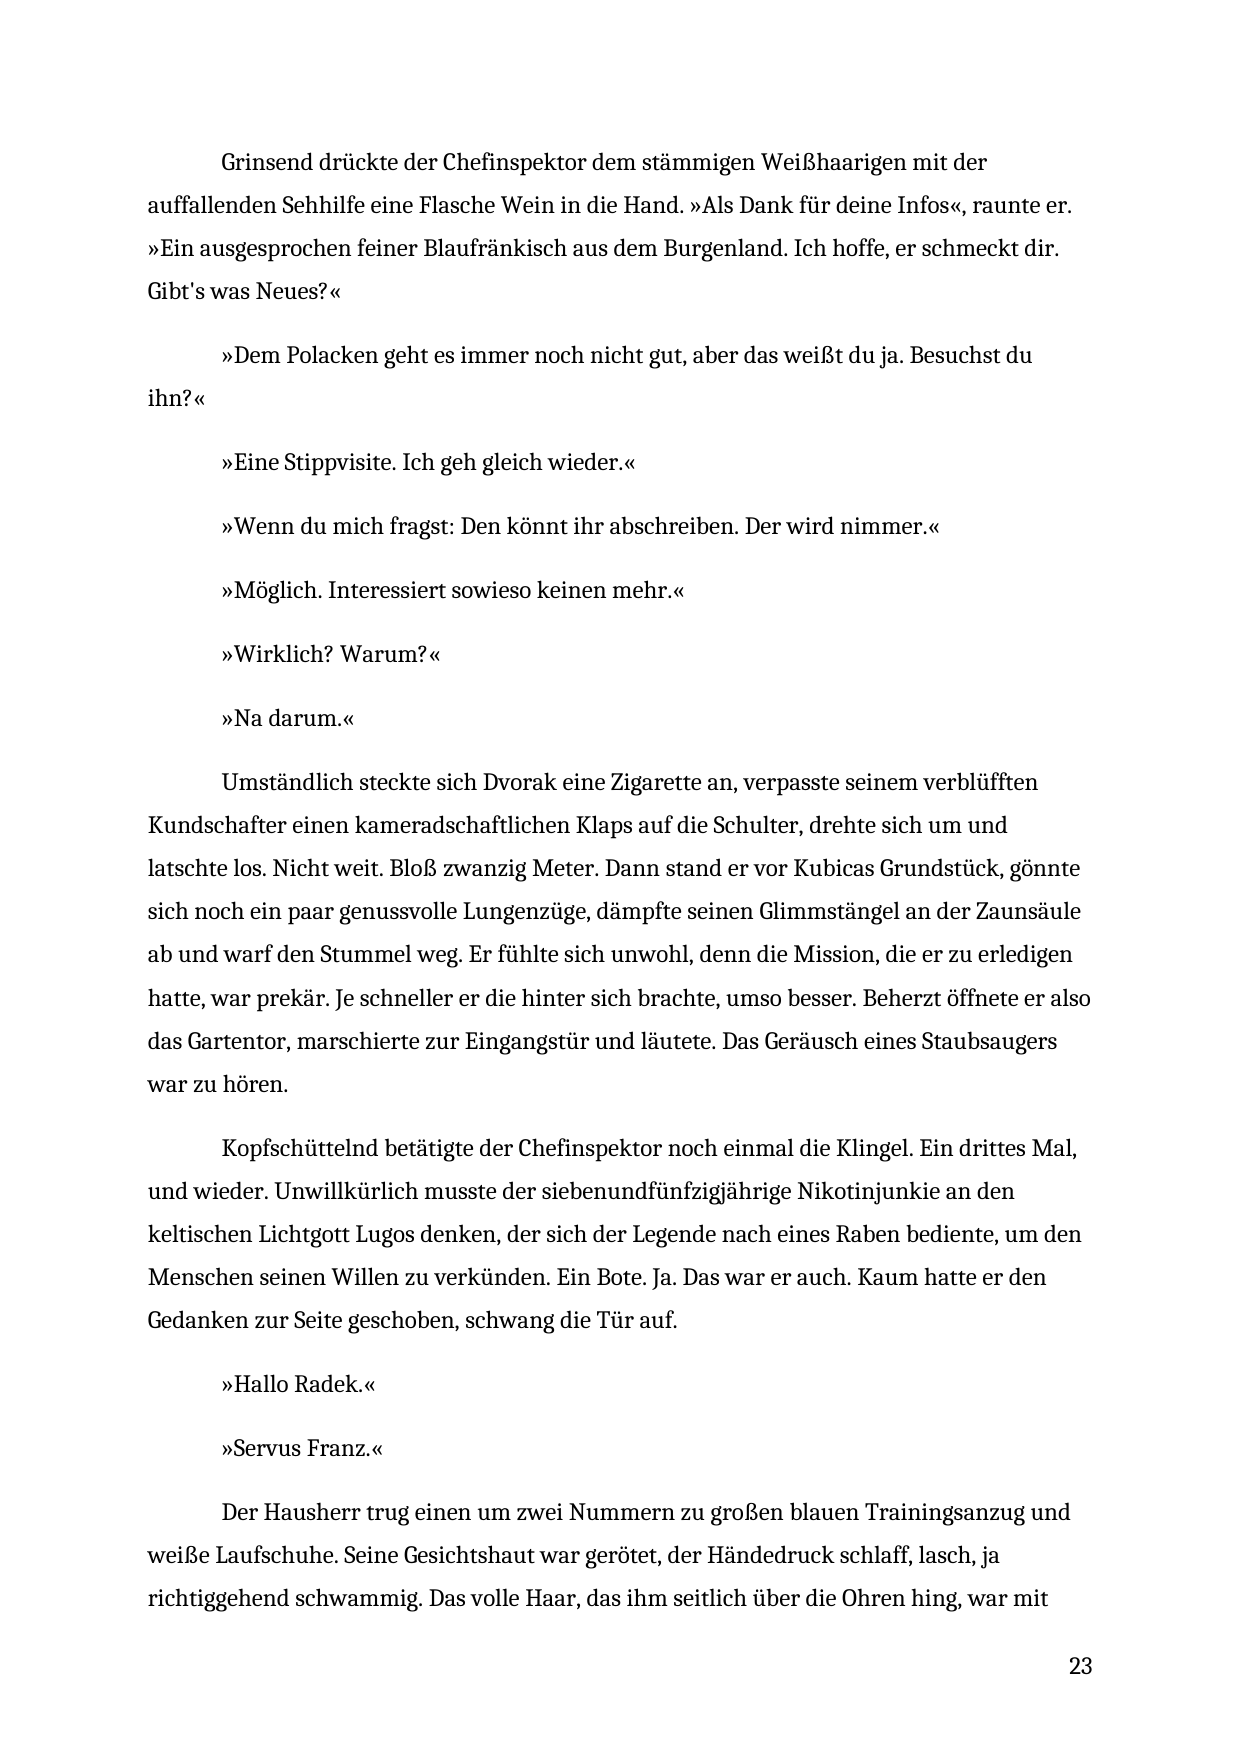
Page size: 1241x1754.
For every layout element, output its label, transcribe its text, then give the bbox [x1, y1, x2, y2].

text »Wenn du mich fragst: Den könnt ihr abschreiben. Der wird nimmer.« [148, 512, 1093, 541]
text »Möglich. Interessiert sowieso keinen mehr.« [148, 576, 1093, 605]
text »Wirklich? Warum?« [148, 640, 1093, 669]
text »Servus Franz.« [148, 1434, 1093, 1463]
text Grinsend drückte der Chefinspektor dem stämmigen Weißhaarigen mit der auffallenden Sehhilfe eine Flasche Wein in die Hand. »Als Dank für deine Infos«, raunte er. »Ein ausgesprochen feiner Blaufränkisch aus dem Burgenland. Ich hoffe, er schmeckt dir. Gibt's was Neues?« [148, 148, 1093, 306]
text Umständlich steckte sich Dvorak eine Zigarette an, verpasste seinem verblüfften Kundschafter einen kameradschaftlichen Klaps auf die Schulter, drehte sich um und latschte los. Nicht weit. Bloß zwanzig Meter. Dann stand er vor Kubicas Grundstück, gönnte sich noch ein paar genussvolle Lungenzüge, dämpfte seinen Glimmstängel an der Zaunsäule ab und warf den Stummel weg. Er fühlte sich unwohl, denn die Mission, die er zu erledigen hatte, war prekär. Je schneller er die hinter sich brachte, umso besser. Beherzt öffnete er also das Gartentor, marschierte zur Eingangstür und läutete. Das Geräusch eines Staubsaugers war zu hören. [148, 768, 1093, 1098]
text »Hallo Radek.« [148, 1370, 1093, 1399]
text »Eine Stippvisite. Ich geh gleich wieder.« [148, 448, 1093, 477]
text »Na darum.« [148, 704, 1093, 733]
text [148, 1498, 1093, 1613]
text Kopfschüttelnd betätigte der Chefinspektor noch einmal die Klingel. Ein drittes Mal, und wieder. Unwillkürlich musste der siebenundfünfzigjährige Nikotinjunkie an den keltischen Lichtgott Lugos denken, der sich der Legende nach eines Raben bediente, um den Menschen seinen Willen zu verkünden. Ein Bote. Ja. Das war er auch. Kaum hatte er den Gedanken zur Seite geschoben, schwang die Tür auf. [148, 1134, 1093, 1335]
text »Dem Polacken geht es immer noch nicht gut, aber das weißt du ja. Besuchst du ihn?« [148, 341, 1093, 413]
